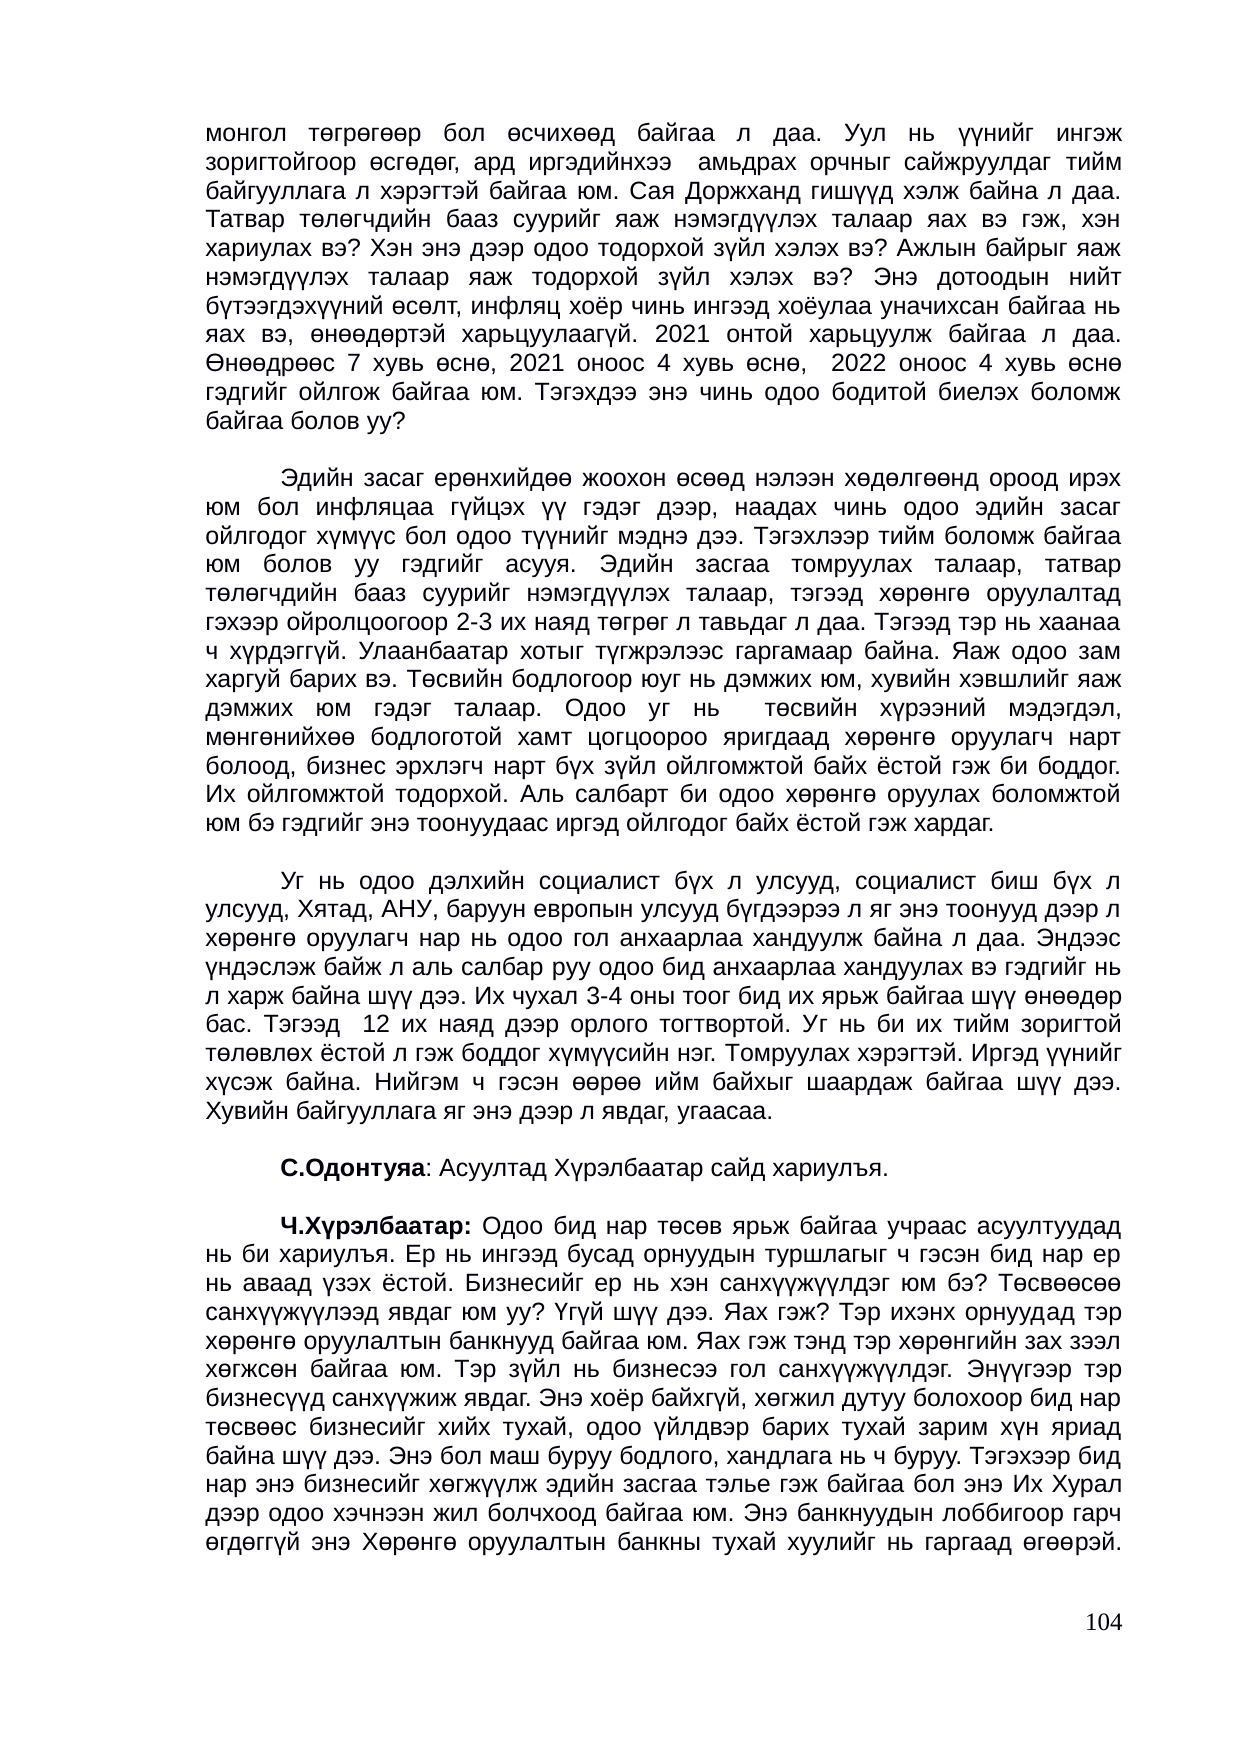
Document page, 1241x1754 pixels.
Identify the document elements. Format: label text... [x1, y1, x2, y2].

text С.Одонтуяа: Асуултад Хүрэлбаатар сайд хариулъя. [205, 1153, 1122, 1182]
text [205, 1211, 1122, 1556]
text Эдийн засаг ерөнхийдөө жоохон өсөөд нэлээн хөдөлгөөнд ороод ирэх юм бол инфляцаа гүйцэх үү гэдэг дээр, наадах чинь одоо эдийн засаг ойлгодог хүмүүс бол одоо түүнийг мэднэ дээ. Тэгэхлээр тийм боломж байгаа юм болов уу гэдгийг асууя. Эдийн засгаа томруулах талаар, татвар төлөгчдийн бааз суурийг нэмэгдүүлэх талаар, тэгээд хөрөнгө оруулалтад гэхээр ойролцоогоор 2-3 их наяд төгрөг л тавьдаг л даа. Тэгээд тэр нь хаанаа ч хүрдэггүй. Улаанбаатар хотыг түгжрэлээс гаргамаар байна. Яаж одоо зам харгуй барих вэ. Төсвийн бодлогоор юуг нь дэмжих юм, хувийн хэвшлийг яаж дэмжих юм гэдэг талаар. Одоо уг нь төсвийн хүрээний мэдэгдэл, мөнгөнийхөө бодлоготой хамт цогцоороо яригдаад хөрөнгө оруулагч нарт болоод, бизнес эрхлэгч нарт бүх зүйл ойлгомжтой байх ёстой гэж би боддог. Их ойлгомжтой тодорхой. Аль салбарт би одоо хөрөнгө оруулах боломжтой юм бэ гэдгийг энэ тоонуудаас иргэд ойлгодог байх ёстой гэж хардаг. [205, 463, 1122, 837]
text Уг нь одоо дэлхийн социалист бүх л улсууд, социалист биш бүх л улсууд, Хятад, АНУ, баруун европын улсууд бүгдээрээ л яг энэ тоонууд дээр л хөрөнгө оруулагч нар нь одоо гол анхаарлаа хандуулж байна л даа. Эндээс үндэслэж байж л аль салбар руу одоо бид анхаарлаа хандуулах вэ гэдгийг нь л харж байна шүү дээ. Их чухал 3-4 оны тоог бид их ярьж байгаа шүү өнөөдөр бас. Тэгээд 12 их наяд дээр орлого тогтвортой. Уг нь би их тийм зоригтой төлөвлөх ёстой л гэж боддог хүмүүсийн нэг. Томруулах хэрэгтэй. Иргэд үүнийг хүсэж байна. Нийгэм ч гэсэн өөрөө ийм байхыг шаардаж байгаа шүү дээ. Хувийн байгууллага яг энэ дээр л явдаг, угаасаа. [205, 866, 1122, 1124]
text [205, 118, 1122, 434]
